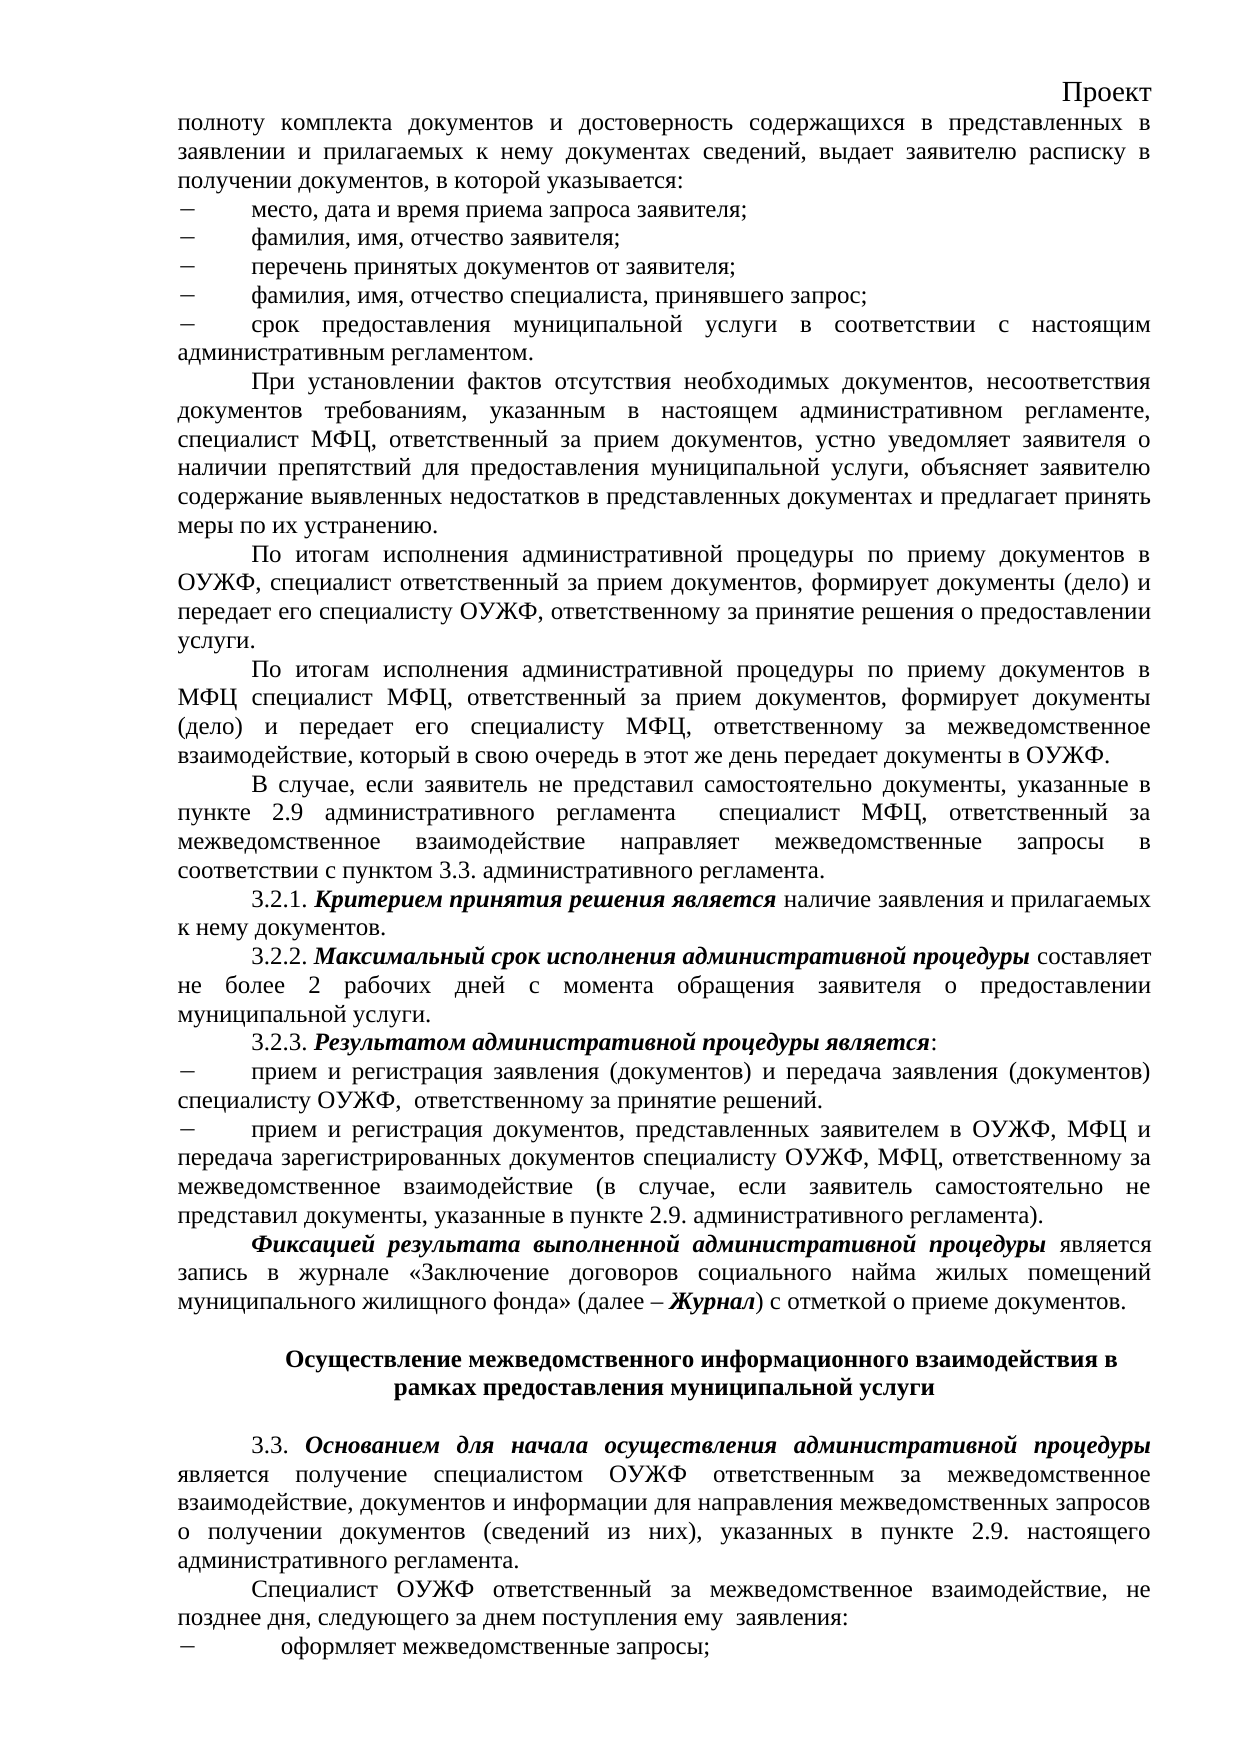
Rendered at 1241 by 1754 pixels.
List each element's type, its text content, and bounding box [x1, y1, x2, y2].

list прием и регистрация документов, представленных заявителем в ОУЖФ, МФЦ и передача зарегистрированных документов специалисту ОУЖФ, МФЦ, ответственному за межведомственное взаимодействие (в случае, если заявитель самостоятельно не представил документы, указанные в пункте 2.9. административного регламента). [177, 1114, 1152, 1229]
list фамилия, имя, отчество специалиста, принявшего запрос; [177, 280, 1152, 309]
text В случае, если заявитель не представил самостоятельно документы, указанные в пункте 2.9 административного регламента специалист МФЦ, ответственный за межведомственное взаимодействие направляет межведомственные запросы в соответствии с пунктом 3.3. административного регламента. [177, 769, 1152, 884]
text Фиксацией результата выполненной административной процедуры является запись в журнале «Заключение договоров социального найма жилых помещений муниципального жилищного фонда» (далее – Журнал) с отметкой о приеме документов. [177, 1229, 1152, 1315]
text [177, 107, 1152, 194]
text Специалист ОУЖФ ответственный за межведомственное взаимодействие, не позднее дня, следующего за днем поступления ему заявления: [177, 1574, 1152, 1631]
list фамилия, имя, отчество заявителя; [177, 222, 1152, 251]
text При установлении фактов отсутствия необходимых документов, несоответствия документов требованиям, указанным в настоящем административном регламенте, специалист МФЦ, ответственный за прием документов, устно уведомляет заявителя о наличии препятствий для предоставления муниципальной услуги, объясняет заявителю содержание выявленных недостатков в представленных документах и предлагает принять меры по их устранению. [177, 366, 1152, 539]
list место, дата и время приема запроса заявителя; [177, 194, 1152, 222]
list прием и регистрация заявления (документов) и передача заявления (документов) специалисту ОУЖФ, ответственному за принятие решений. [177, 1056, 1152, 1114]
list оформляет межведомственные запросы; [177, 1631, 1152, 1660]
text 3.2.2. Максимальный срок исполнения административной процедуры составляет не более 2 рабочих дней с момента обращения заявителя о предоставлении муниципальной услуги. [177, 941, 1152, 1027]
list срок предоставления муниципальной услуги в соответствии с настоящим административным регламентом. [177, 309, 1152, 366]
text 3.2.3. Результатом административной процедуры является: [177, 1027, 1152, 1056]
text 3.3. Основанием для начала осуществления административной процедуры является получение специалистом ОУЖФ ответственным за межведомственное взаимодействие, документов и информации для направления межведомственных запросов о получении документов (сведений из них), указанных в пункте 2.9. настоящего административного регламента. [177, 1430, 1152, 1574]
text Осуществление межведомственного информационного взаимодействия в рамках предоставления муниципальной услуги [177, 1344, 1152, 1401]
text По итогам исполнения административной процедуры по приему документов в МФЦ специалист МФЦ, ответственный за прием документов, формирует документы (дело) и передает его специалисту МФЦ, ответственному за межведомственное взаимодействие, который в свою очередь в этот же день передает документы в ОУЖФ. [177, 654, 1152, 769]
list перечень принятых документов от заявителя; [177, 251, 1152, 280]
text 3.2.1. Критерием принятия решения является наличие заявления и прилагаемых к нему документов. [177, 884, 1152, 941]
text По итогам исполнения административной процедуры по приему документов в ОУЖФ, специалист ответственный за прием документов, формирует документы (дело) и передает его специалисту ОУЖФ, ответственному за принятие решения о предоставлении услуги. [177, 539, 1152, 654]
